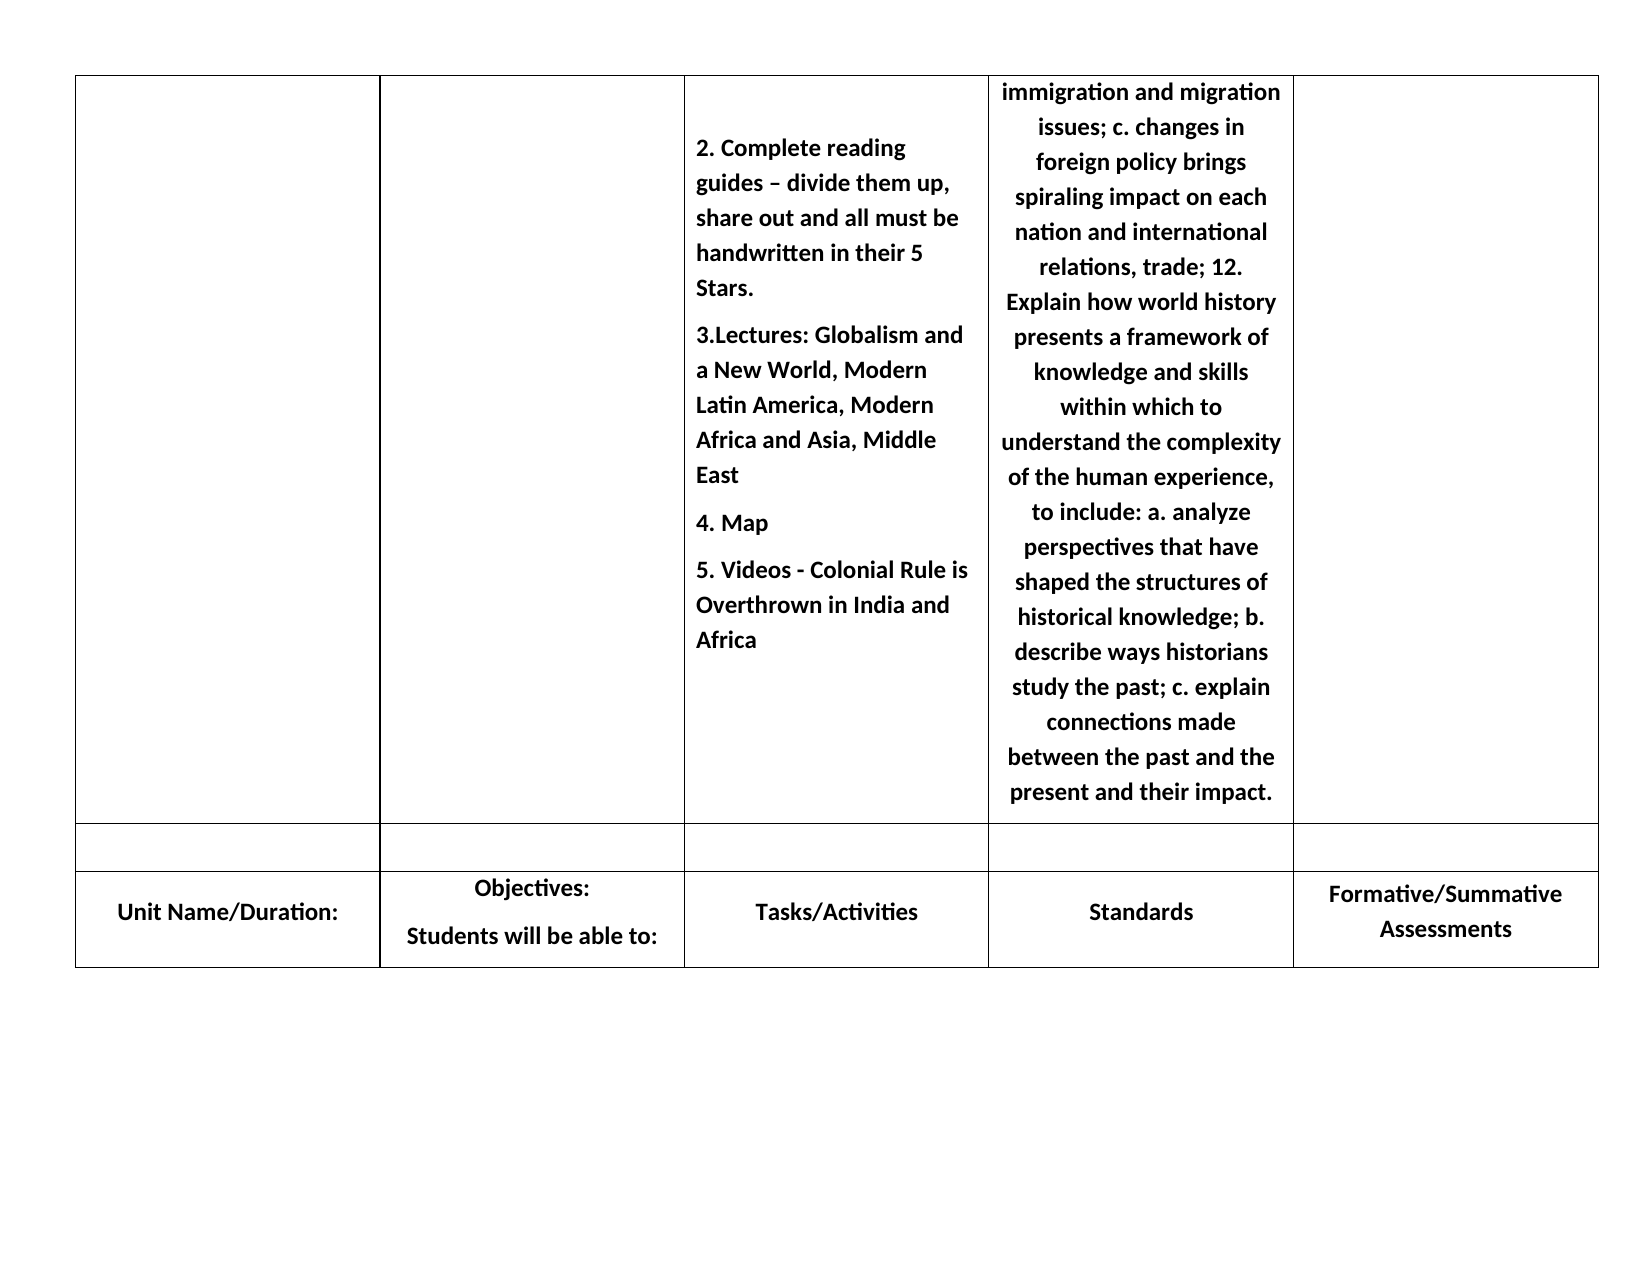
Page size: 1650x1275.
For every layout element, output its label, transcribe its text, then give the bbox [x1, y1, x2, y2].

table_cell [989, 76, 1293, 823]
table_cell Unit Name/Duration: [76, 872, 379, 967]
table_cell Tasks/Activities [685, 872, 988, 967]
table_cell Objectives: Students will be able to: [381, 872, 684, 967]
table_cell [76, 824, 379, 871]
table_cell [1294, 76, 1598, 823]
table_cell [76, 76, 379, 823]
table_cell [1294, 824, 1598, 871]
table_cell [685, 824, 988, 871]
table_cell Standards [989, 872, 1293, 967]
table_cell [989, 824, 1293, 871]
table_cell Formative/Summative Assessments [1294, 872, 1598, 967]
table_cell [381, 824, 684, 871]
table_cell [685, 76, 988, 823]
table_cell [381, 76, 684, 823]
